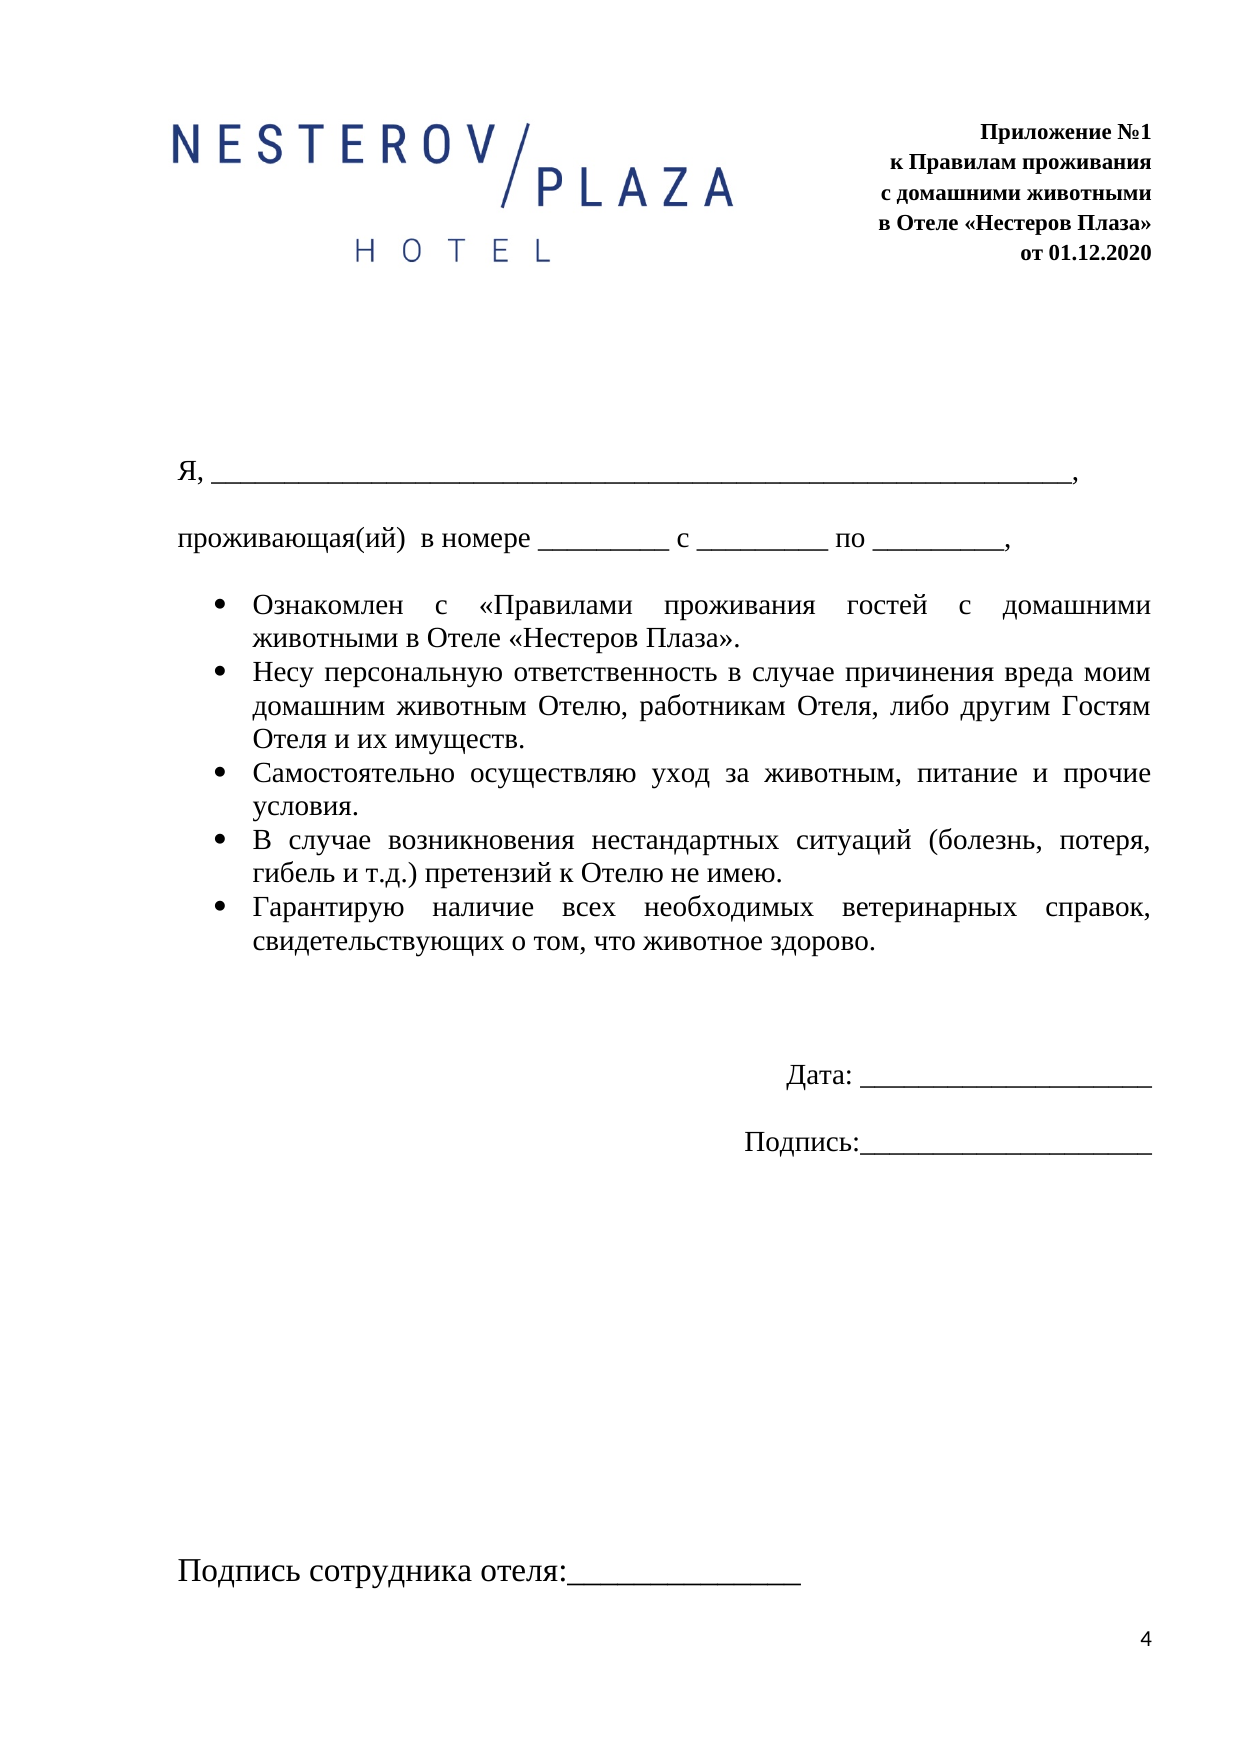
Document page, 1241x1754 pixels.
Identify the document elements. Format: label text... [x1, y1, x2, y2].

list Ознакомлен с «Правилами проживания гостей с домашними животными в Отеле «Нестеров Плаза». [215, 587, 1152, 654]
list от 01.12.2020 [749, 239, 1152, 265]
list в Отеле «Нестеров Плаза» [749, 209, 1152, 235]
text Подпись сотрудника отеля:______________ [177, 1551, 1152, 1589]
text Подпись:____________________ [177, 1124, 1152, 1158]
list Самостоятельно осуществляю уход за животным, питание и прочие условия. [215, 755, 1152, 822]
list с домашними животными [749, 178, 1152, 205]
list В случае возникновения нестандартных ситуаций (болезнь, потеря, гибель и т.д.) претензий к Отелю не имею. [215, 822, 1152, 889]
list Несу персональную ответственность в случае причинения вреда моим домашним животным Отелю, работникам Отеля, либо другим Гостям Отеля и их имуществ. [215, 654, 1152, 755]
list к Правилам проживания [749, 148, 1152, 175]
text Дата: ____________________ [177, 1057, 1152, 1091]
list Приложение №1 [749, 118, 1152, 144]
text проживающая(ий) в номере _________ с _________ по _________, [177, 520, 1152, 553]
picture [157, 114, 749, 271]
text Я, ___________________________________________________________, [177, 453, 1152, 486]
list Гарантирую наличие всех необходимых ветеринарных справок, свидетельствующих о том, что животное здорово. [215, 889, 1152, 956]
